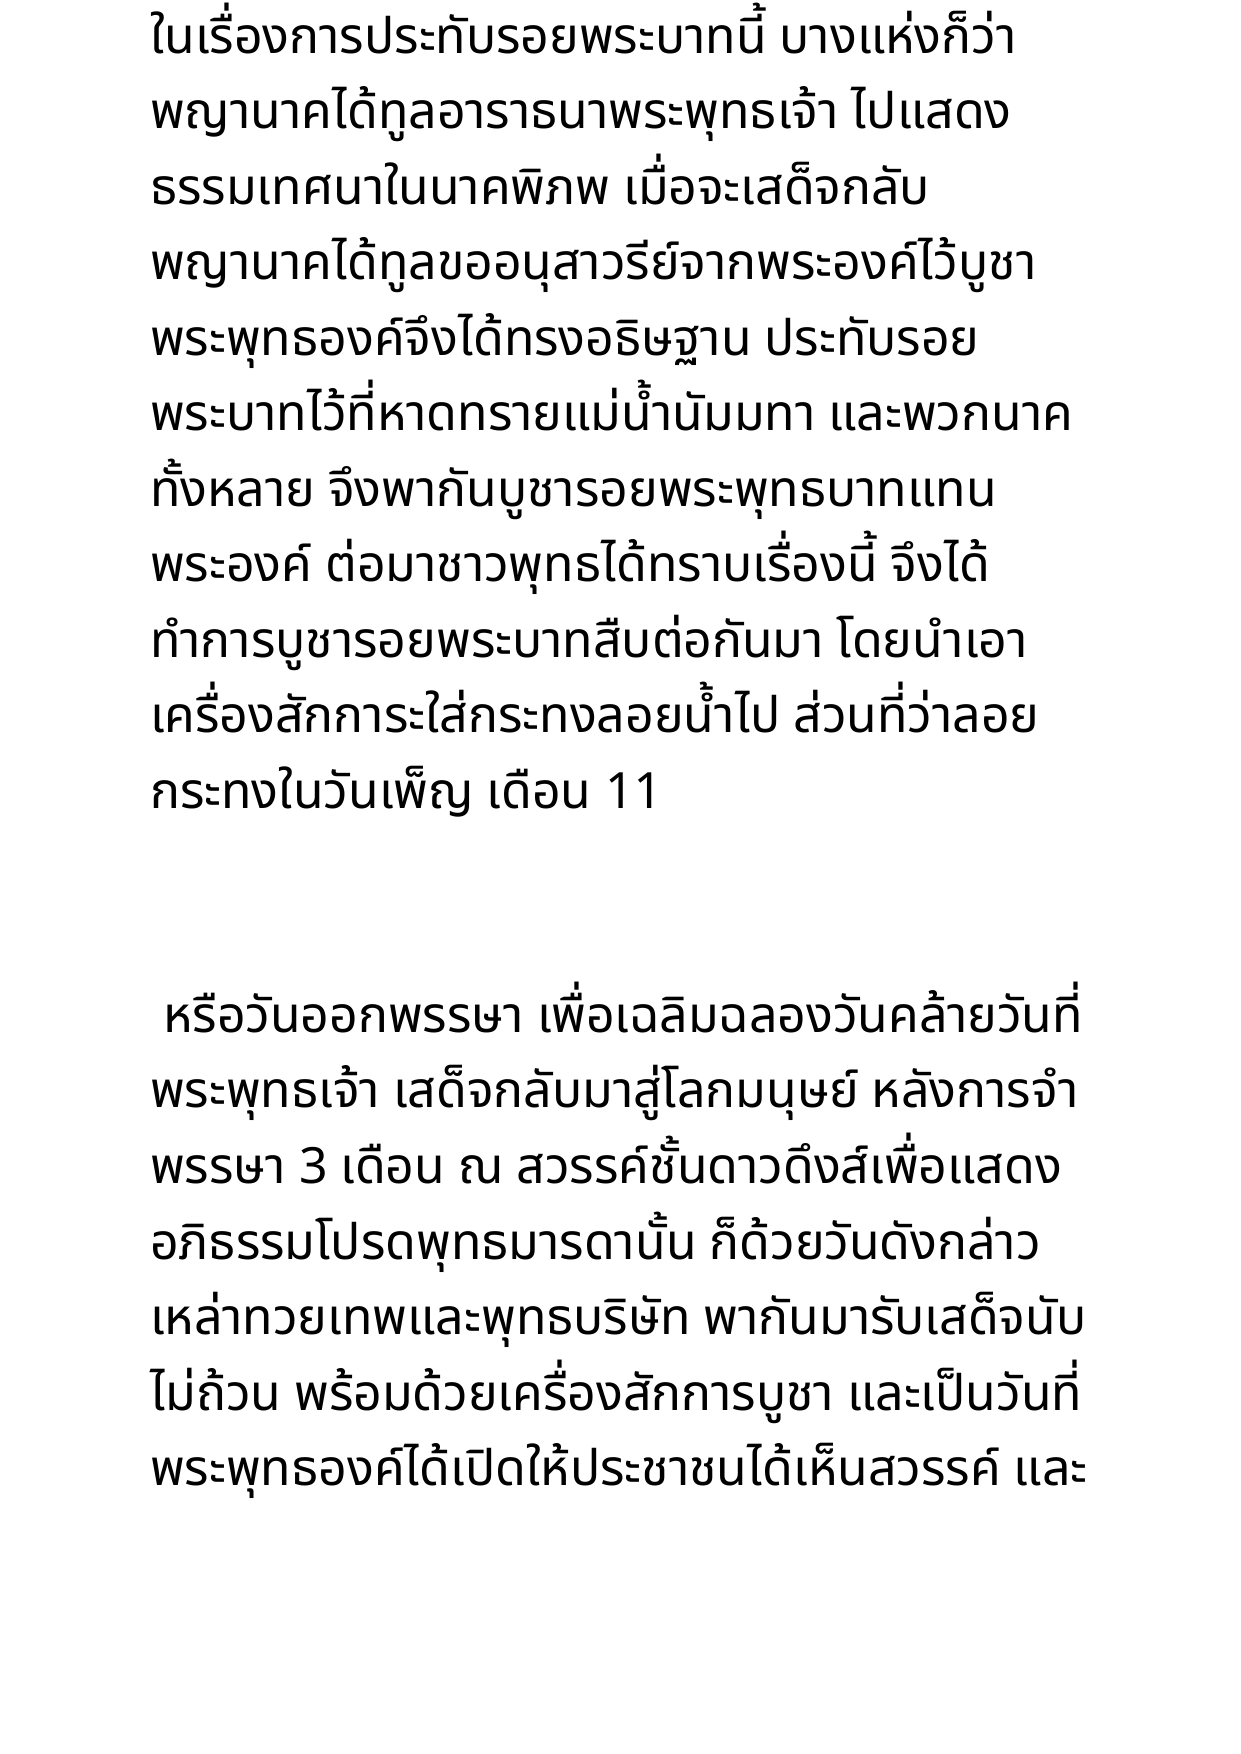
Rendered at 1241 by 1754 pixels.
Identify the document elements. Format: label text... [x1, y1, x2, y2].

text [150, 979, 1090, 1508]
text ในเรื่องการประทับรอยพระบาทนี้ บางแห่งก็ว่า พญานาคได้ทูลอาราธนาพระพุทธเจ้า ไปแสดงธรรมเทศนาในนาคพิภพ เมื่อจะเสด็จกลับ พญานาคได้ทูลขออนุสาวรีย์จากพระองค์ไว้บูชา พระพุทธองค์จึงได้ทรงอธิษฐาน ประทับรอยพระบาทไว้ที่หาดทรายแม่น้ำนัมมทา และพวกนาคทั้งหลาย จึงพากันบูชารอยพระพุทธบาทแทนพระองค์ ต่อมาชาวพุทธได้ทราบเรื่องนี้ จึงได้ทำการบูชารอยพระบาทสืบต่อกันมา โดยนำเอาเครื่องสักการะใส่กระทงลอยน้ำไป ส่วนที่ว่าลอยกระทงในวันเพ็ญ เดือน 11 [150, 0, 1090, 831]
